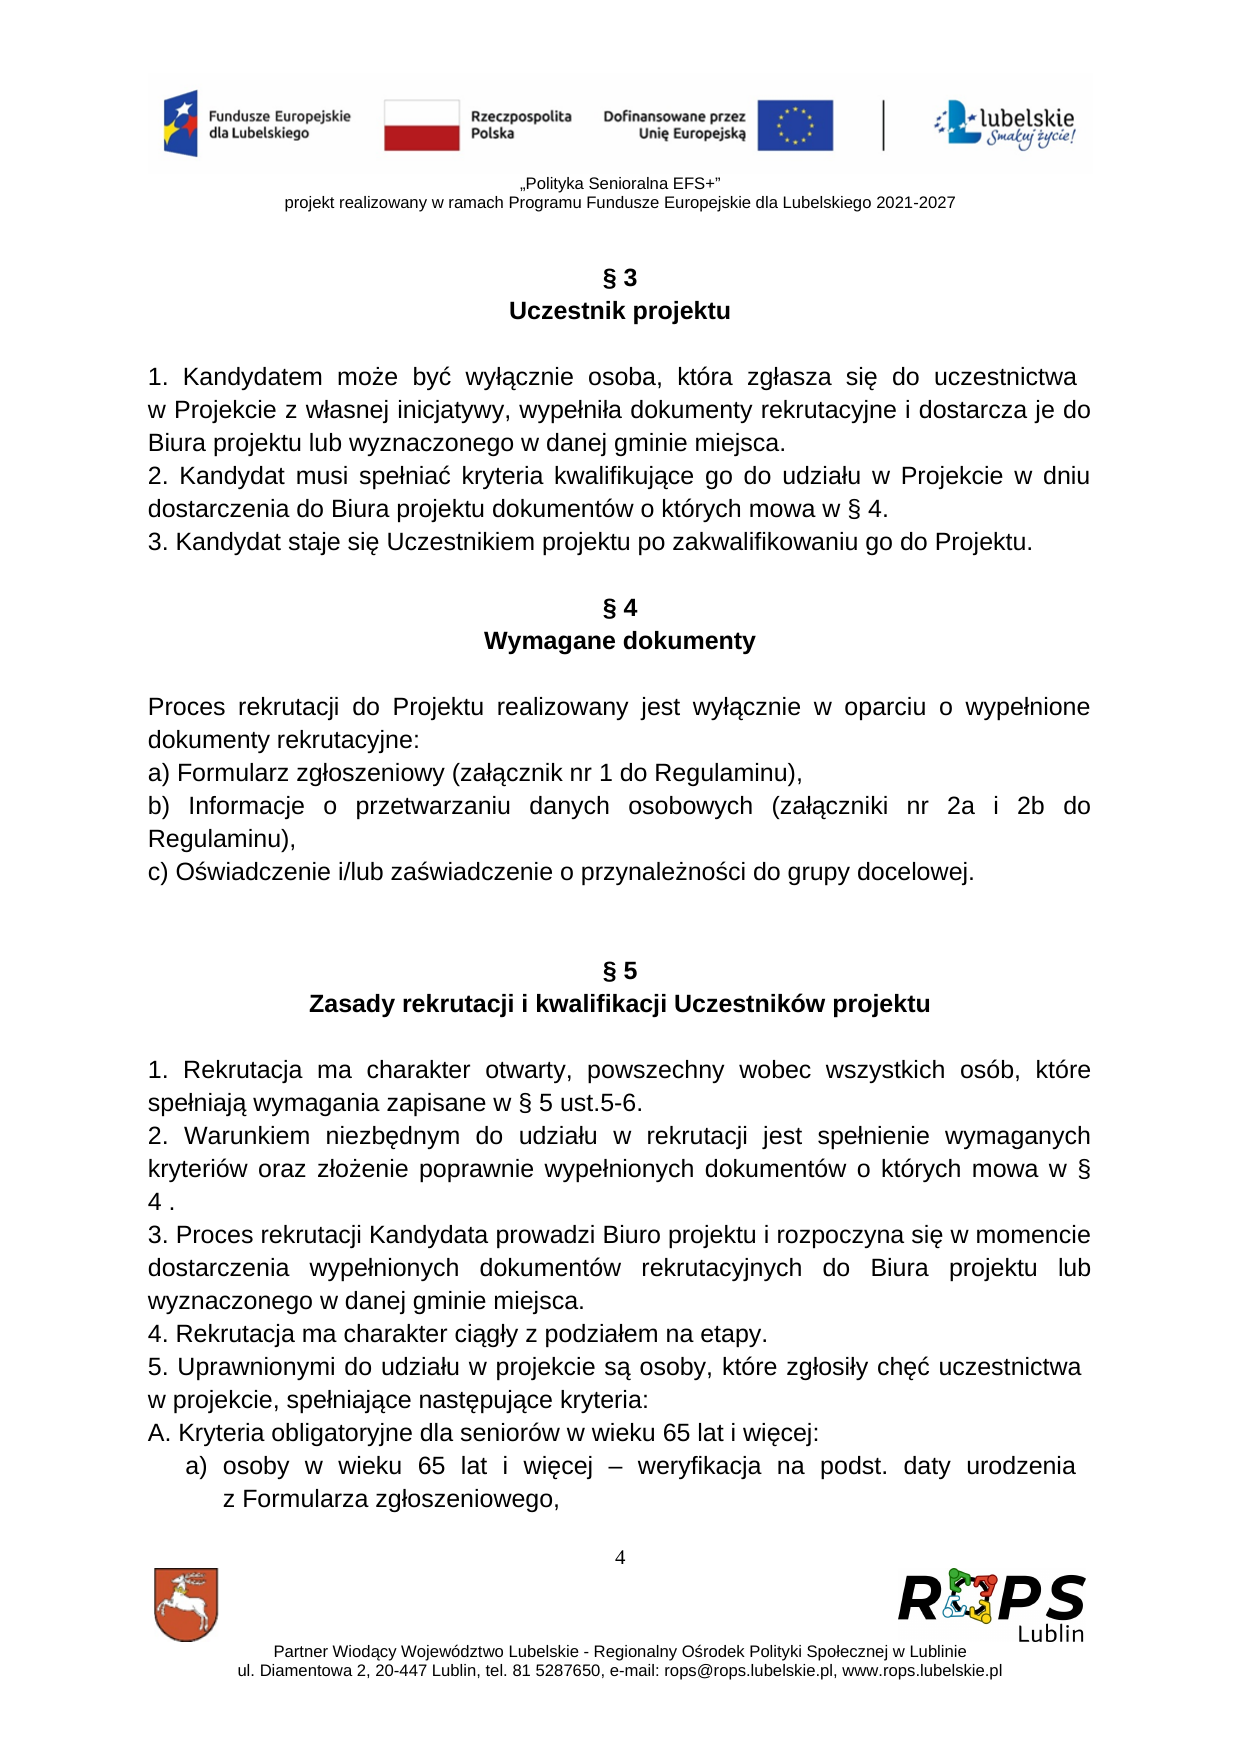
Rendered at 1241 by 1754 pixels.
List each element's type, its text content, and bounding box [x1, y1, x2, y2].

list osoby w wieku 65 lat i więcej – weryfikacja na podst. daty urodzenia z Formularza zgłoszeniowego, [185, 1451, 1092, 1513]
text 3. Kandydat staje się Uczestnikiem projektu po zakwalifikowaniu go do Projektu. [148, 527, 1092, 556]
text § 5 [148, 956, 1092, 985]
text § 3 [148, 263, 1092, 291]
text c) Oświadczenie i/lub zaświadczenie o przynależności do grupy docelowej. [148, 857, 1092, 886]
text 2. Warunkiem niezbędnym do udziału w rekrutacji jest spełnienie wymaganych kryteriów oraz złożenie poprawnie wypełnionych dokumentów o których mowa w § 4 . [148, 1121, 1092, 1216]
text 3. Proces rekrutacji Kandydata prowadzi Biuro projektu i rozpoczyna się w momencie dostarczenia wypełnionych dokumentów rekrutacyjnych do Biura projektu lub wyznaczonego w danej gminie miejsca. [148, 1220, 1092, 1315]
picture [898, 1568, 1086, 1642]
picture [147, 73, 1093, 174]
text 2. Kandydat musi spełniać kryteria kwalifikujące go do udziału w Projekcie w dniu dostarczenia do Biura projektu dokumentów o których mowa w § 4. [148, 461, 1092, 522]
text 5. Uprawnionymi do udziału w projekcie są osoby, które zgłosiły chęć uczestnictwa w projekcie, spełniające następujące kryteria: [148, 1352, 1092, 1414]
text a) Formularz zgłoszeniowy (załącznik nr 1 do Regulaminu), [148, 758, 1092, 787]
text 4. Rekrutacja ma charakter ciągły z podziałem na etapy. [148, 1319, 1092, 1348]
picture [154, 1568, 219, 1642]
text 1. Rekrutacja ma charakter otwarty, powszechny wobec wszystkich osób, które spełniają wymagania zapisane w § 5 ust.5-6. [148, 1055, 1092, 1117]
text Proces rekrutacji do Projektu realizowany jest wyłącznie w oparciu o wypełnione dokumenty rekrutacyjne: [148, 692, 1092, 754]
text § 4 [148, 593, 1092, 622]
text 1. Kandydatem może być wyłącznie osoba, która zgłasza się do uczestnictwa w Projekcie z własnej inicjatywy, wypełniła dokumenty rekrutacyjne i dostarcza je do Biura projektu lub wyznaczonego w danej gminie miejsca. [148, 362, 1092, 456]
list A. Kryteria obligatoryjne dla seniorów w wieku 65 lat i więcej: [148, 1418, 1092, 1447]
text Uczestnik projektu [148, 296, 1092, 324]
text b) Informacje o przetwarzaniu danych osobowych (załączniki nr 2a i 2b do Regulaminu), [148, 791, 1092, 853]
text Wymagane dokumenty [148, 626, 1092, 654]
text Zasady rekrutacji i kwalifikacji Uczestników projektu [148, 989, 1092, 1018]
